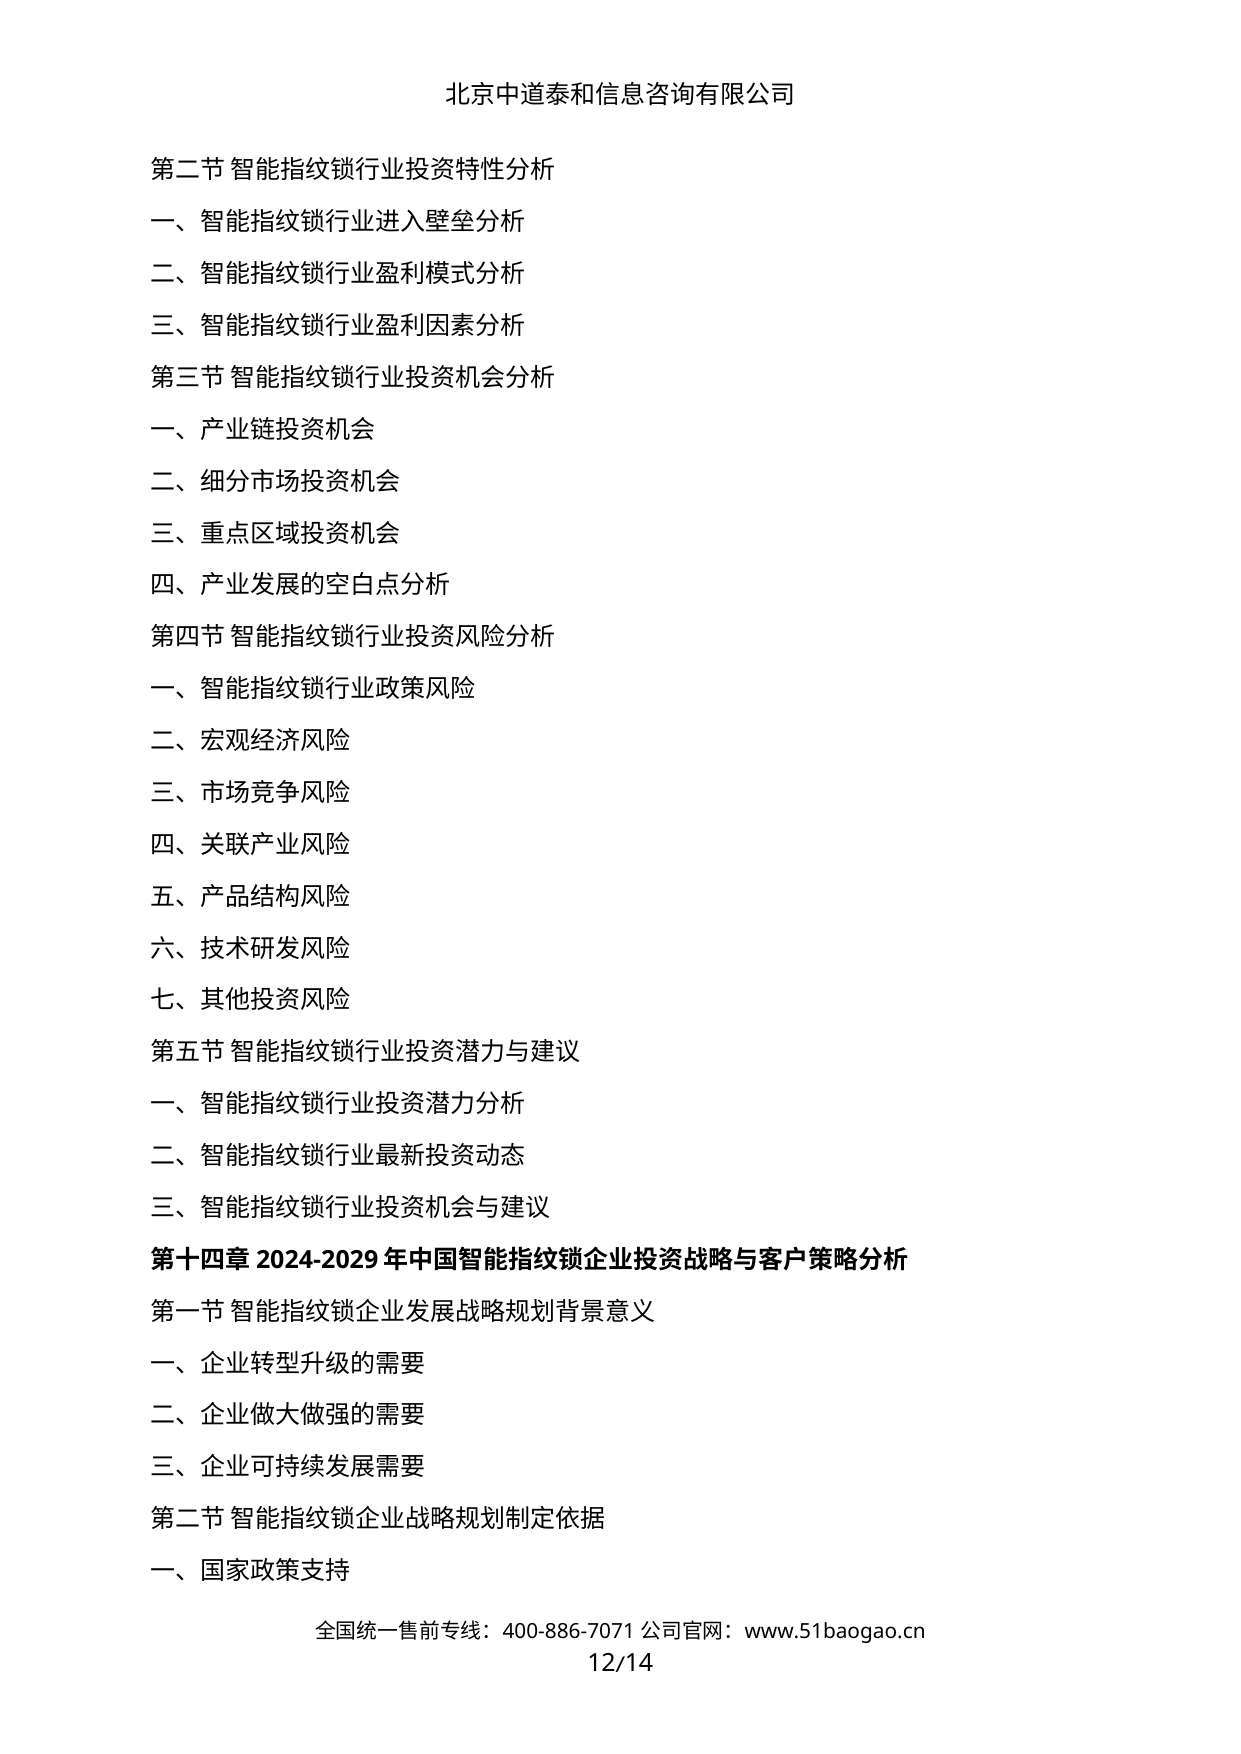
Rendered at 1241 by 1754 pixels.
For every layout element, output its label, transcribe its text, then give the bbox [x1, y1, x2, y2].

text 第二节 智能指纹锁行业投资特性分析 [150, 150, 1090, 186]
text 第三节 智能指纹锁行业投资机会分析 [150, 357, 1090, 394]
text 四、产业发展的空白点分析 [150, 565, 1090, 601]
text 三、企业可持续发展需要 [150, 1447, 1090, 1483]
text 二、智能指纹锁行业盈利模式分析 [150, 254, 1090, 290]
text 三、智能指纹锁行业投资机会与建议 [150, 1187, 1090, 1224]
text 二、智能指纹锁行业最新投资动态 [150, 1136, 1090, 1172]
text 二、细分市场投资机会 [150, 461, 1090, 497]
text 第五节 智能指纹锁行业投资潜力与建议 [150, 1032, 1090, 1068]
text 第十四章 2024-2029年中国智能指纹锁企业投资战略与客户策略分析 [150, 1239, 1090, 1276]
text 二、企业做大做强的需要 [150, 1395, 1090, 1431]
text 六、技术研发风险 [150, 928, 1090, 964]
text 第二节 智能指纹锁企业战略规划制定依据 [150, 1499, 1090, 1535]
text 三、智能指纹锁行业盈利因素分析 [150, 306, 1090, 342]
text 一、产业链投资机会 [150, 409, 1090, 446]
text 一、企业转型升级的需要 [150, 1343, 1090, 1379]
text 一、智能指纹锁行业政策风险 [150, 669, 1090, 705]
text 三、重点区域投资机会 [150, 513, 1090, 549]
text 第四节 智能指纹锁行业投资风险分析 [150, 617, 1090, 653]
text 四、关联产业风险 [150, 824, 1090, 861]
text 五、产品结构风险 [150, 876, 1090, 912]
text 一、智能指纹锁行业投资潜力分析 [150, 1084, 1090, 1120]
text 一、智能指纹锁行业进入壁垒分析 [150, 202, 1090, 238]
text 七、其他投资风险 [150, 980, 1090, 1016]
text 二、宏观经济风险 [150, 721, 1090, 757]
text 第一节 智能指纹锁企业发展战略规划背景意义 [150, 1291, 1090, 1327]
text 三、市场竞争风险 [150, 772, 1090, 809]
text 一、国家政策支持 [150, 1551, 1090, 1587]
